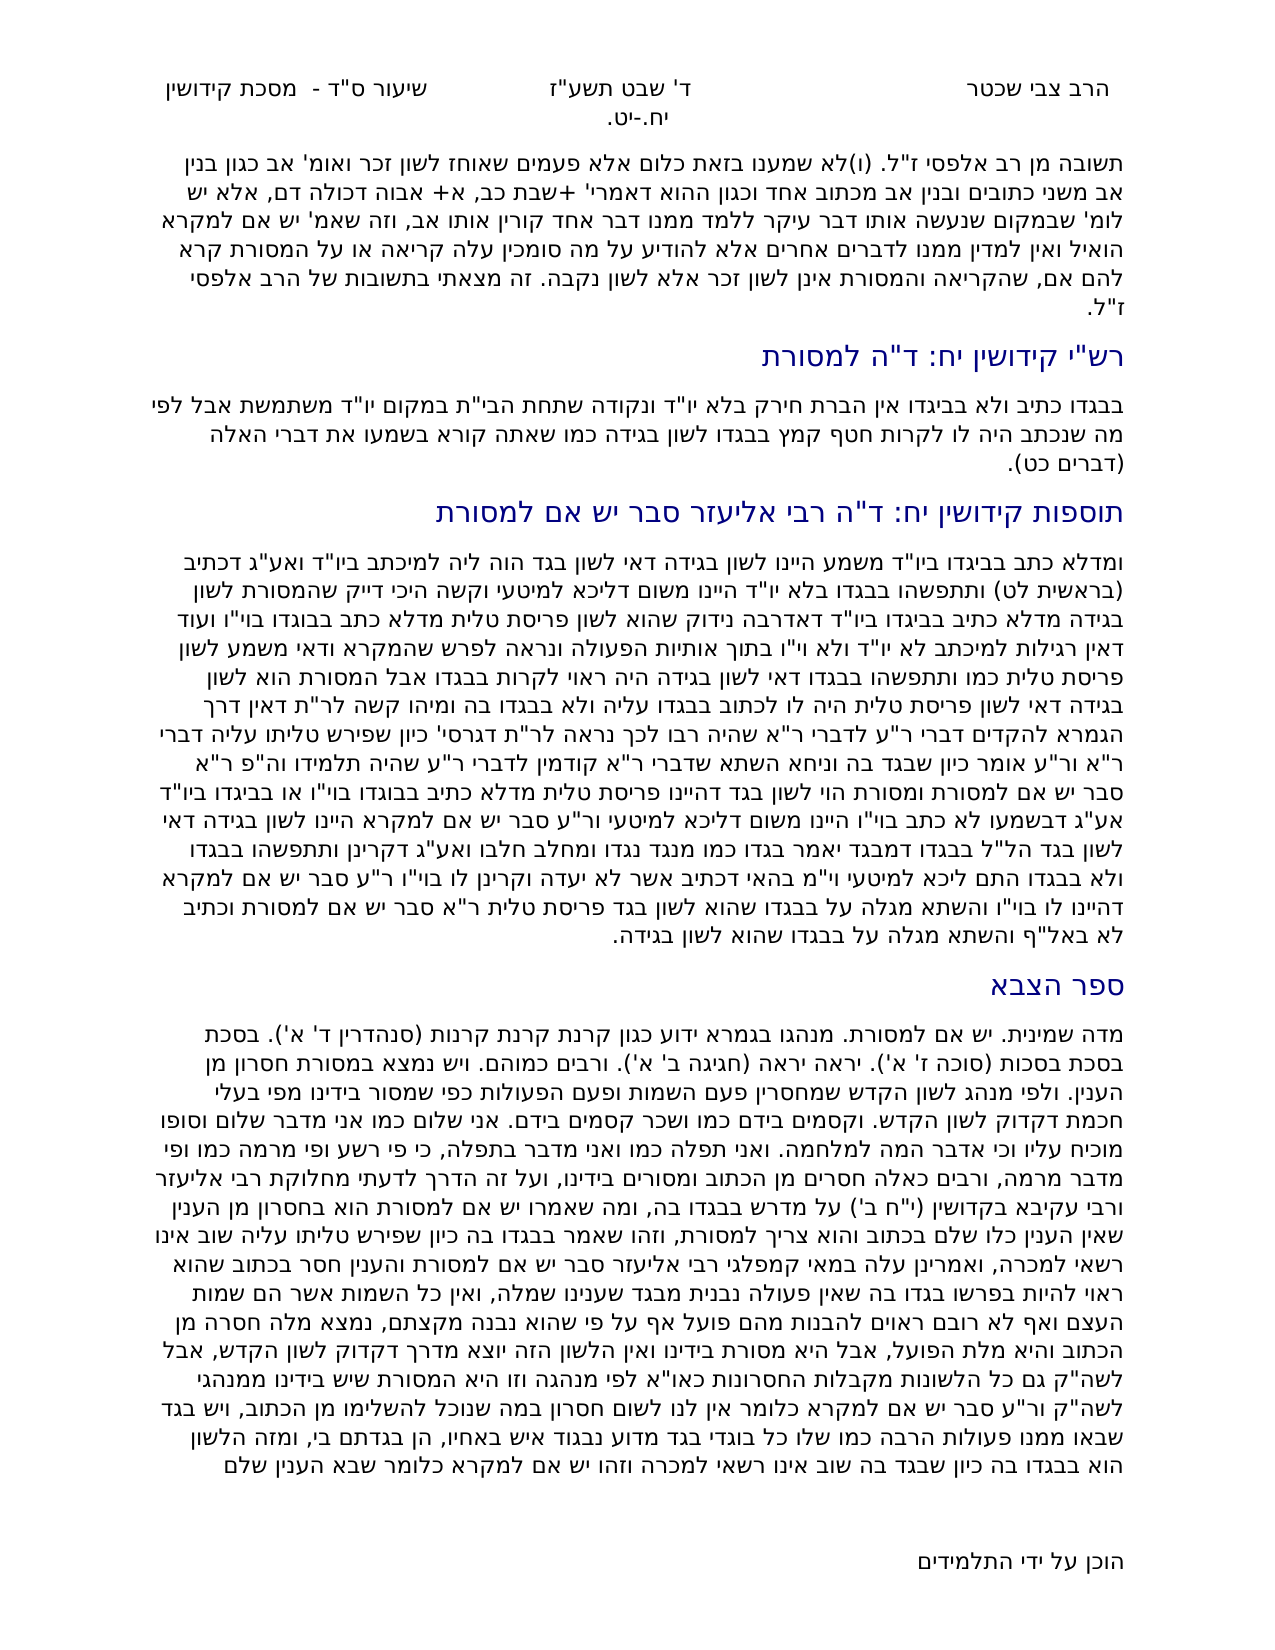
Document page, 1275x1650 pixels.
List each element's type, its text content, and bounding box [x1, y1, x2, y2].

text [150, 1021, 1125, 1479]
text בבגדו כתיב ולא בביגדו אין הברת חירק בלא יו"ד ונקודה שתחת הבי"ת במקום יו"ד משתמשת אבל לפי מה שנכתב היה לו לקרות חטף קמץ בבגדו לשון בגידה כמו שאתה קורא בשמעו את דברי האלה (דברים כט). [150, 392, 1125, 477]
text תשובה מן רב אלפסי ז"ל. (ו)לא שמענו בזאת כלום אלא פעמים שאוחז לשון זכר ואומ' אב כגון בנין אב משני כתובים ובנין אב מכתוב אחד וכגון ההוא דאמרי' +שבת כב, א+ אבוה דכולה דם, אלא יש לומ' שבמקום שנעשה אותו דבר עיקר ללמד ממנו דבר אחד קורין אותו אב, וזה שאמ' יש אם למקרא הואיל ואין למדין ממנו לדברים אחרים אלא להודיע על מה סומכין עלה קריאה או על המסורת קרא להם אם, שהקריאה והמסורת אינן לשון זכר אלא לשון נקבה. זה מצאתי בתשובות של הרב אלפסי ז"ל. [150, 150, 1125, 320]
subtitle תוספות קידושין יח: ד"ה רבי אליעזר סבר יש אם למסורת [150, 495, 1125, 529]
text ומדלא כתב בביגדו ביו"ד משמע היינו לשון בגידה דאי לשון בגד הוה ליה למיכתב ביו"ד ואע"ג דכתיב (בראשית לט) ותתפשהו בבגדו בלא יו"ד היינו משום דליכא למיטעי וקשה היכי דייק שהמסורת לשון בגידה מדלא כתיב בביגדו ביו"ד דאדרבה נידוק שהוא לשון פריסת טלית מדלא כתב בבוגדו בוי"ו ועוד דאין רגילות למיכתב לא יו"ד ולא וי"ו בתוך אותיות הפעולה ונראה לפרש שהמקרא ודאי משמע לשון פריסת טלית כמו ותתפשהו בבגדו דאי לשון בגידה היה ראוי לקרות בבגדו אבל המסורת הוא לשון בגידה דאי לשון פריסת טלית היה לו לכתוב בבגדו עליה ולא בבגדו בה ומיהו קשה לר"ת דאין דרך הגמרא להקדים דברי ר"ע לדברי ר"א שהיה רבו לכך נראה לר"ת דגרסי' כיון שפירש טליתו עליה דברי ר"א ור"ע אומר כיון שבגד בה וניחא השתא שדברי ר"א קודמין לדברי ר"ע שהיה תלמידו וה"פ ר"א סבר יש אם למסורת ומסורת הוי לשון בגד דהיינו פריסת טלית מדלא כתיב בבוגדו בוי"ו או בביגדו ביו"ד אע"ג דבשמעו לא כתב בוי"ו היינו משום דליכא למיטעי ור"ע סבר יש אם למקרא היינו לשון בגידה דאי לשון בגד הל"ל בבגדו דמבגד יאמר בגדו כמו מנגד נגדו ומחלב חלבו ואע"ג דקרינן ותתפשהו בבגדו ולא בבגדו התם ליכא למיטעי וי"מ בהאי דכתיב אשר לא יעדה וקרינן לו בוי"ו ר"ע סבר יש אם למקרא דהיינו לו בוי"ו והשתא מגלה על בבגדו שהוא לשון בגד פריסת טלית ר"א סבר יש אם למסורת וכתיב לא באל"ף והשתא מגלה על בבגדו שהוא לשון בגידה. [150, 549, 1125, 949]
subtitle רש"י קידושין יח: ד"ה למסורת [150, 339, 1125, 373]
subtitle ספר הצבא [150, 968, 1125, 1002]
